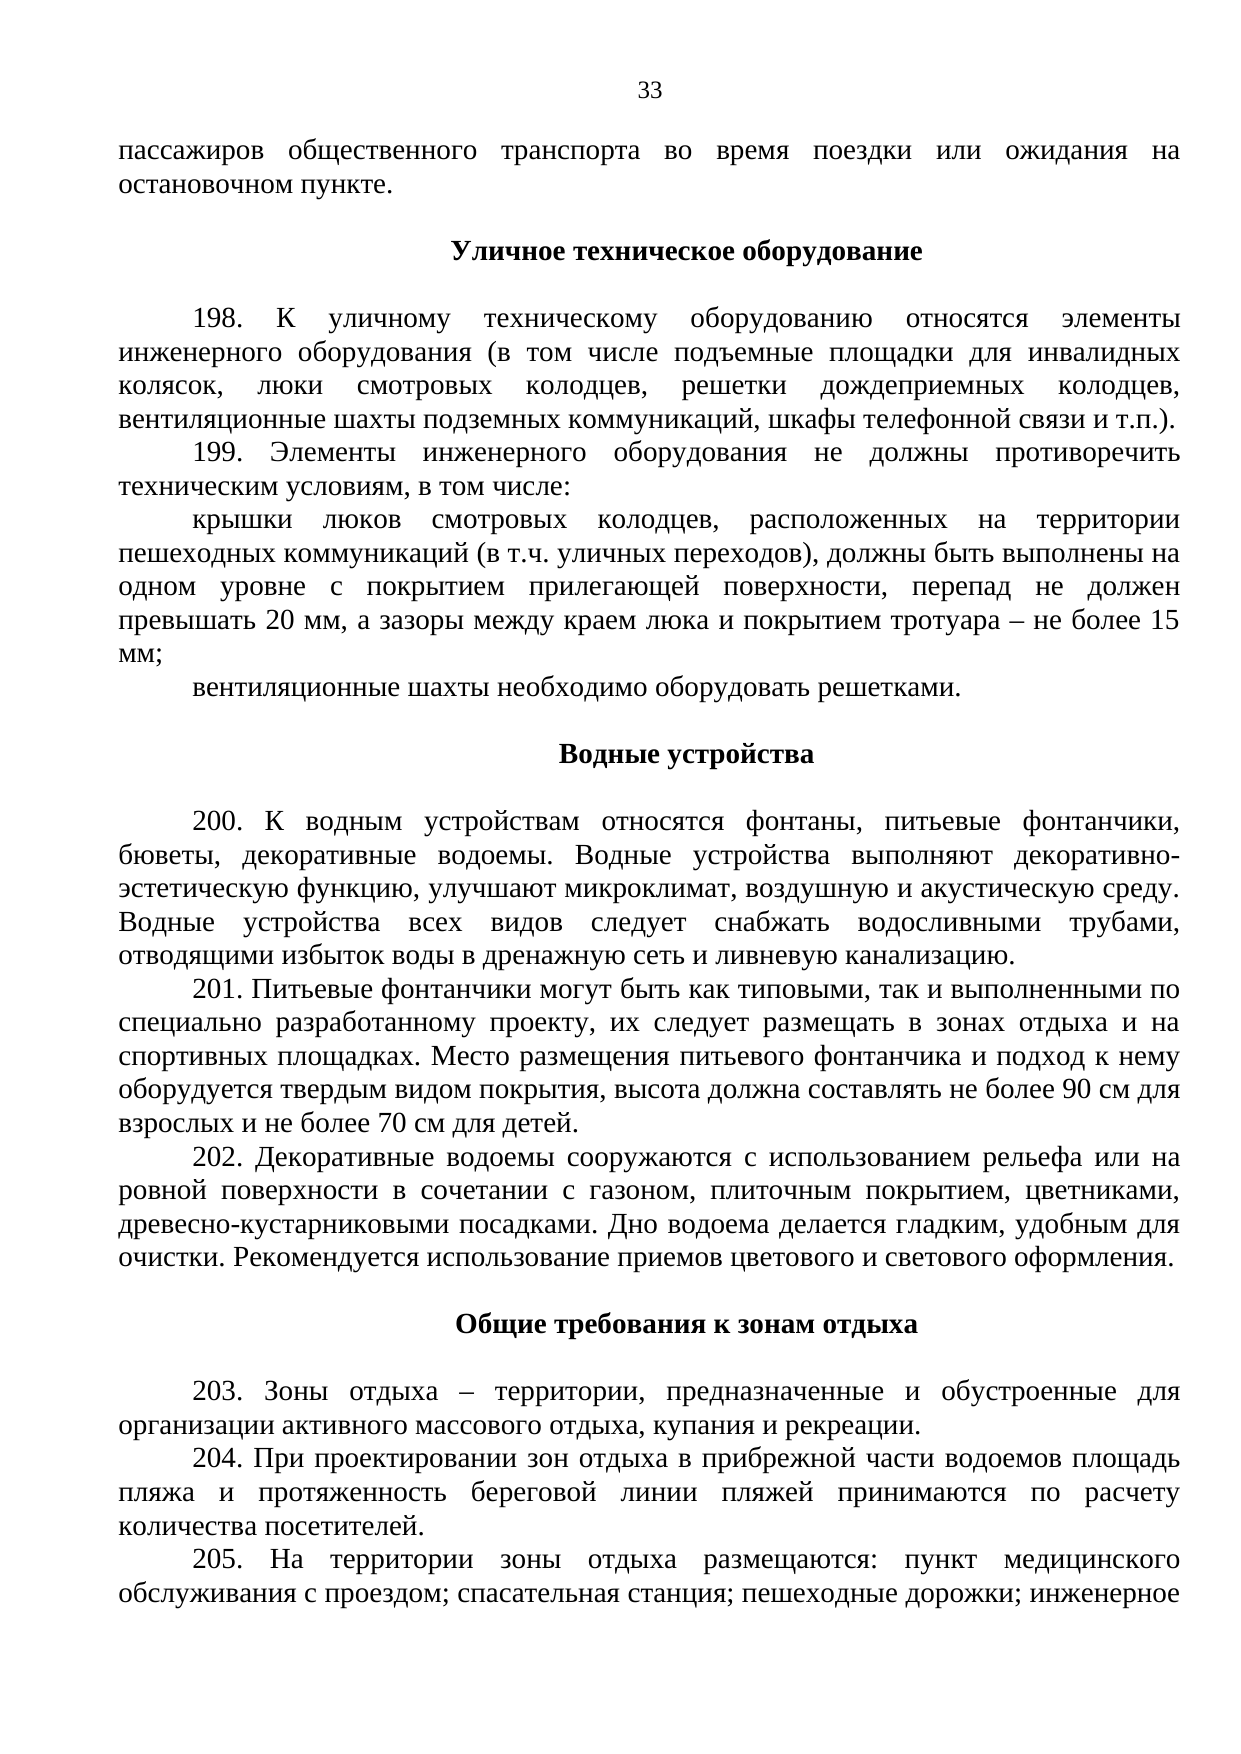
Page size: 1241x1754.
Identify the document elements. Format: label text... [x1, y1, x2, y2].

list 198. К уличному техническому оборудованию относятся элементы инженерного оборудования (в том числе подъемные площадки для инвалидных колясок, люки смотровых колодцев, решетки дождеприемных колодцев, вентиляционные шахты подземных коммуникаций, шкафы телефонной связи и т.п.). [118, 300, 1181, 434]
list крышки люков смотровых колодцев, расположенных на территории пешеходных коммуникаций (в т.ч. уличных переходов), должны быть выполнены на одном уровне с покрытием прилегающей поверхности, перепад не должен превышать 20 мм, а зазоры между краем люка и покрытием тротуара – не более 15 мм; [118, 501, 1181, 669]
list 204. При проектировании зон отдыха в прибрежной части водоемов площадь пляжа и протяженность береговой линии пляжей принимаются по расчету количества посетителей. [118, 1441, 1181, 1541]
list 199. Элементы инженерного оборудования не должны противоречить техническим условиям, в том числе: [118, 434, 1181, 501]
list 200. К водным устройствам относятся фонтаны, питьевые фонтанчики, бюветы, декоративные водоемы. Водные устройства выполняют декоративно-эстетическую функцию, улучшают микроклимат, воздушную и акустическую среду. Водные устройства всех видов следует снабжать водосливными трубами, отводящими избыток воды в дренажную сеть и ливневую канализацию. [118, 803, 1181, 971]
list Водные устройства [118, 736, 1181, 770]
list 203. Зоны отдыха – территории, предназначенные и обустроенные для организации активного массового отдыха, купания и рекреации. [118, 1373, 1181, 1441]
list Уличное техническое оборудование [118, 233, 1181, 267]
list 201. Питьевые фонтанчики могут быть как типовыми, так и выполненными по специально разработанному проекту, их следует размещать в зонах отдыха и на спортивных площадках. Место размещения питьевого фонтанчика и подход к нему оборудуется твердым видом покрытия, высота должна составлять не более 90 см для взрослых и не более 70 см для детей. [118, 971, 1181, 1139]
list Общие требования к зонам отдыха [118, 1306, 1181, 1340]
list вентиляционные шахты необходимо оборудовать решетками. [118, 669, 1181, 703]
list 202. Декоративные водоемы сооружаются с использованием рельефа или на ровной поверхности в сочетании с газоном, плиточным покрытием, цветниками, древесно-кустарниковыми посадками. Дно водоема делается гладким, удобным для очистки. Рекомендуется использование приемов цветового и светового оформления. [118, 1139, 1181, 1273]
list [118, 1541, 1181, 1608]
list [118, 132, 1181, 199]
